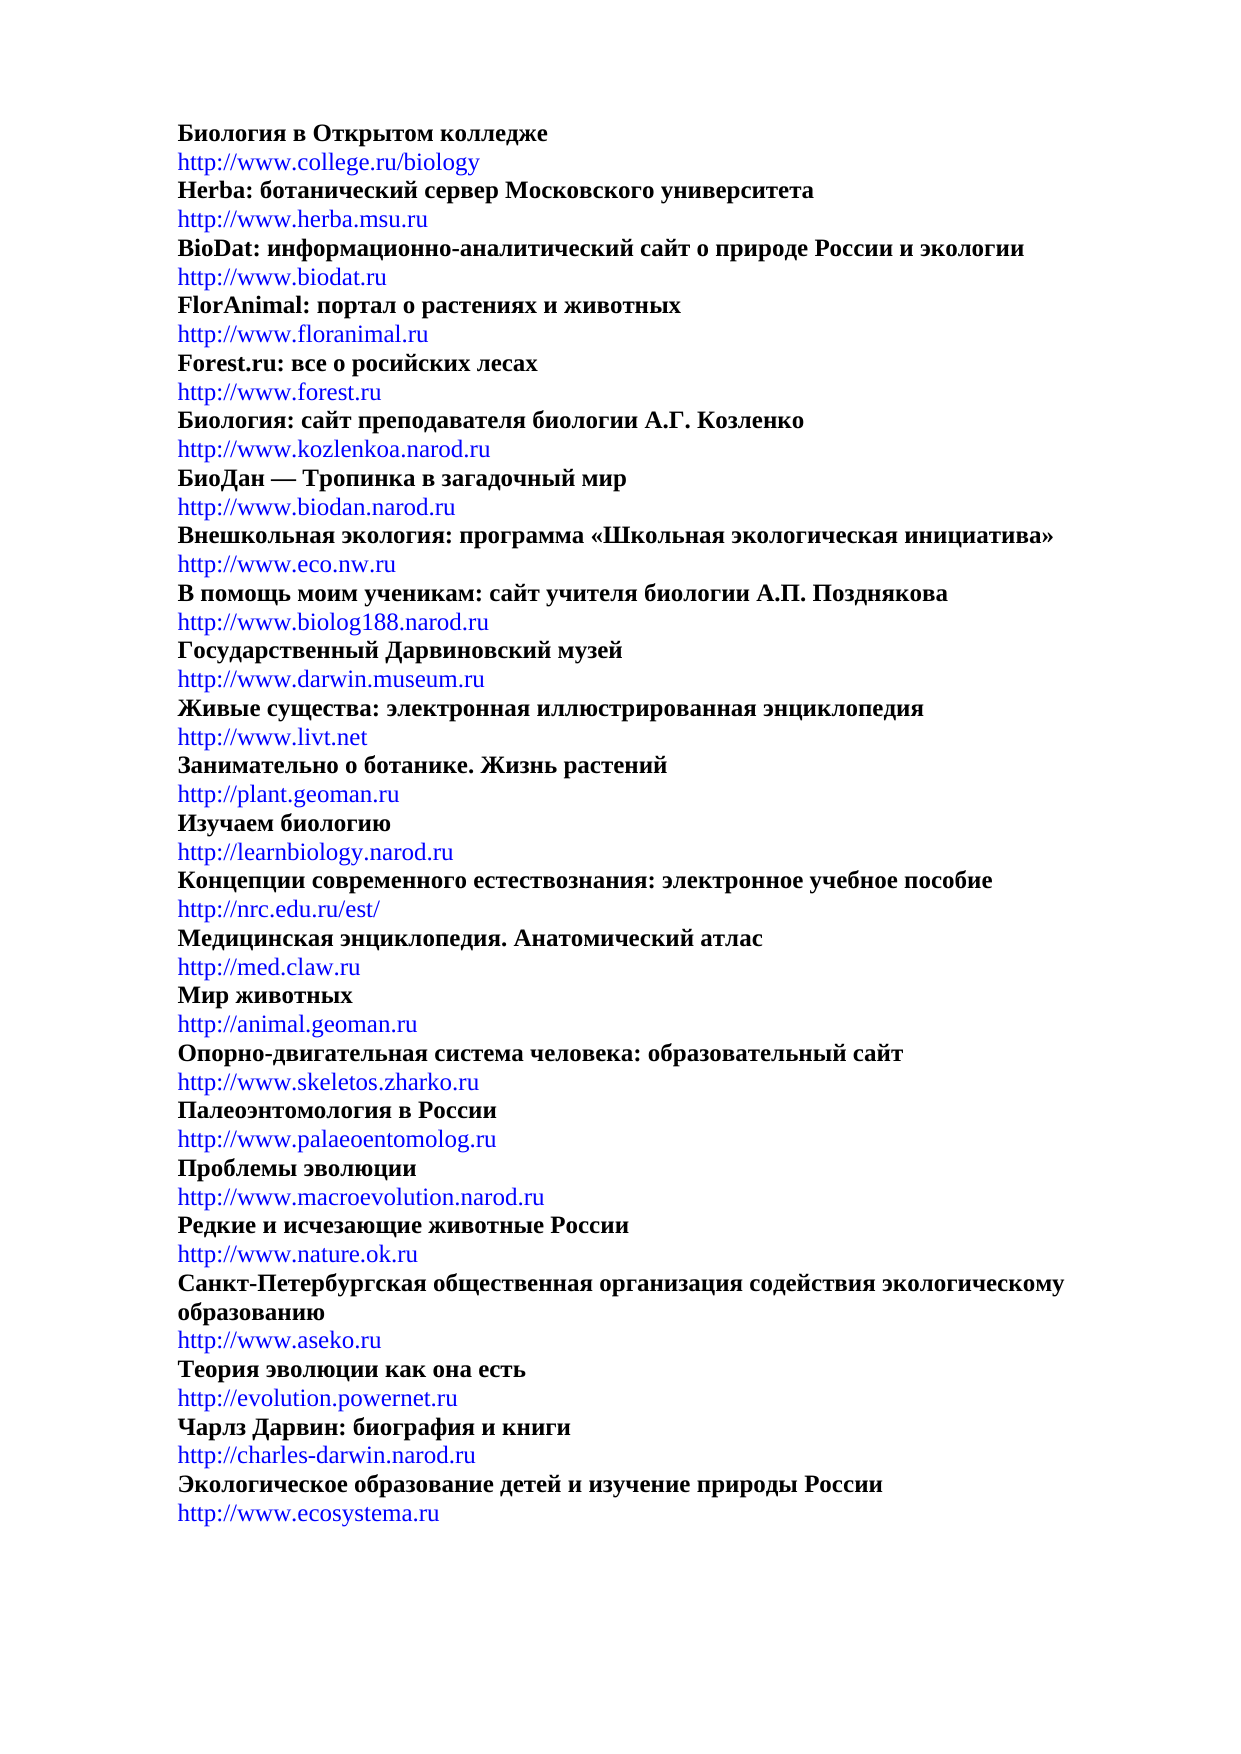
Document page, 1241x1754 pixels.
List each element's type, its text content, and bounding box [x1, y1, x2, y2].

text http://www.darwin.museum.ru [177, 664, 1152, 693]
text Экологическое образование детей и изучение природы России [177, 1469, 1152, 1498]
text http://evolution.powernet.ru [177, 1383, 1152, 1412]
text Внешкольная экология: программа «Школьная экологическая инициатива» [177, 521, 1152, 549]
text БиоДан — Тропинка в загадочный мир [177, 463, 1152, 492]
text BioDat: информационно-аналитический сайт о природе России и экологии [177, 233, 1152, 262]
text Государственный Дарвиновский музей [177, 636, 1152, 664]
text В помощь моим ученикам: сайт учителя биологии А.П. Позднякова [177, 578, 1152, 607]
text Мир животных [177, 981, 1152, 1009]
text Биология в Открытом колледже [177, 118, 1152, 147]
text Чарлз Дарвин: биография и книги [177, 1412, 1152, 1441]
text http://www.biodan.narod.ru [177, 492, 1152, 521]
text Медицинская энциклопедия. Анатомический атлас [177, 923, 1152, 952]
text Занимательно о ботанике. Жизнь растений [177, 751, 1152, 779]
text Редкие и исчезающие животные России [177, 1211, 1152, 1239]
text http://www.kozlenkoa.narod.ru [177, 434, 1152, 463]
text http://learnbiology.narod.ru [177, 837, 1152, 866]
text http://www.ecosystema.ru [177, 1498, 1152, 1527]
text http://med.claw.ru [177, 952, 1152, 981]
text http://www.nature.ok.ru [177, 1239, 1152, 1268]
text Концепции современного естествознания: электронное учебное пособие [177, 866, 1152, 894]
text http://www.palaeoentomolog.ru [177, 1124, 1152, 1153]
text http://animal.geoman.ru [177, 1009, 1152, 1038]
text http://www.skeletos.zharko.ru [177, 1067, 1152, 1096]
text http://www.eco.nw.ru [177, 549, 1152, 578]
text http://www.aseko.ru [177, 1326, 1152, 1354]
text Forest.ru: все о росийских лесах [177, 348, 1152, 377]
text Проблемы эволюции [177, 1153, 1152, 1182]
text Опорно-двигательная система человека: образовательный сайт [177, 1038, 1152, 1067]
text Живые существа: электронная иллюстрированная энциклопедия [177, 693, 1152, 722]
text http://www.floranimal.ru [177, 319, 1152, 348]
text Палеоэнтомология в России [177, 1096, 1152, 1124]
text Herba: ботанический сервер Московского университета [177, 176, 1152, 204]
text http://www.biodat.ru [177, 262, 1152, 291]
text http://nrc.edu.ru/est/ [177, 894, 1152, 923]
text http://www.herba.msu.ru [177, 204, 1152, 233]
text http://www.forest.ru [177, 377, 1152, 406]
text Изучаем биологию [177, 808, 1152, 837]
text Санкт-Петербургская общественная организация содействия экологическому образованию [177, 1268, 1152, 1326]
text FlorAnimal: портал о растениях и животных [177, 291, 1152, 319]
text http://www.macroevolution.narod.ru [177, 1182, 1152, 1211]
text Теория эволюции как она есть [177, 1354, 1152, 1383]
text http://charles-darwin.narod.ru [177, 1441, 1152, 1469]
text http://www.college.ru/biology [177, 147, 1152, 176]
text Биология: сайт преподавателя биологии А.Г. Козленко [177, 406, 1152, 434]
text http://www.livt.net [177, 722, 1152, 751]
text http://plant.geoman.ru [177, 779, 1152, 808]
text http://www.biolog188.narod.ru [177, 607, 1152, 636]
